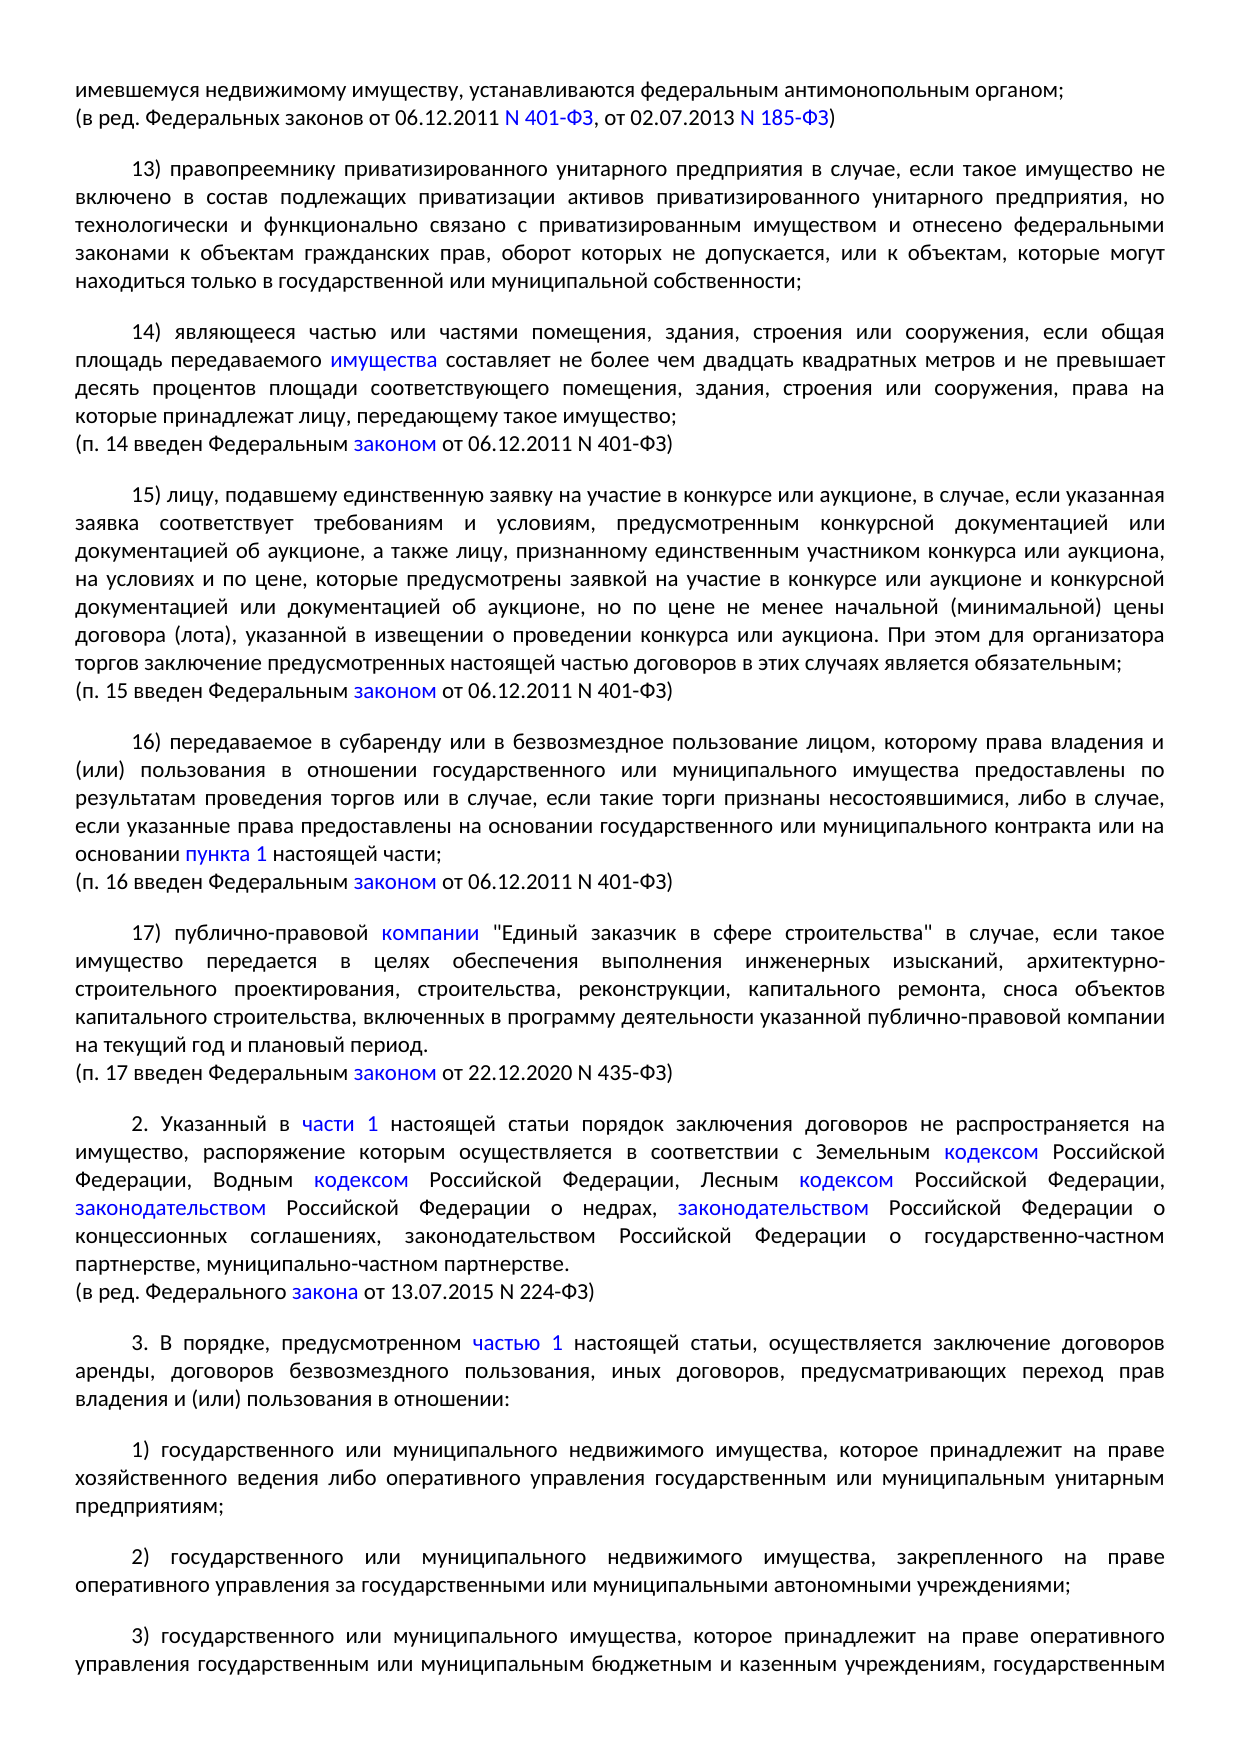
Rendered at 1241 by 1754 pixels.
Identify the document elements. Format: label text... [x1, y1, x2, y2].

text 13) правопреемнику приватизированного унитарного предприятия в случае, если такое имущество не включено в состав подлежащих приватизации активов приватизированного унитарного предприятия, но технологически и функционально связано с приватизированным имуществом и отнесено федеральными законами к объектам гражданских прав, оборот которых не допускается, или к объектам, которые могут находиться только в государственной или муниципальной собственности; [75, 154, 1165, 294]
text 14) являющееся частью или частями помещения, здания, строения или сооружения, если общая площадь передаваемого имущества составляет не более чем двадцать квадратных метров и не превышает десять процентов площади соответствующего помещения, здания, строения или сооружения, права на которые принадлежат лицу, передающему такое имущество; [75, 317, 1165, 429]
text (п. 16 введен Федеральным законом от 06.12.2011 N 401-ФЗ) [75, 867, 1165, 895]
text 15) лицу, подавшему единственную заявку на участие в конкурсе или аукционе, в случае, если указанная заявка соответствует требованиям и условиям, предусмотренным конкурсной документацией или документацией об аукционе, а также лицу, признанному единственным участником конкурса или аукциона, на условиях и по цене, которые предусмотрены заявкой на участие в конкурсе или аукционе и конкурсной документацией или документацией об аукционе, но по цене не менее начальной (минимальной) цены договора (лота), указанной в извещении о проведении конкурса или аукциона. При этом для организатора торгов заключение предусмотренных настоящей частью договоров в этих случаях является обязательным; [75, 480, 1165, 676]
text 17) публично-правовой компании "Единый заказчик в сфере строительства" в случае, если такое имущество передается в целях обеспечения выполнения инженерных изысканий, архитектурно-строительного проектирования, строительства, реконструкции, капитального ремонта, сноса объектов капитального строительства, включенных в программу деятельности указанной публично-правовой компании на текущий год и плановый период. [75, 918, 1165, 1058]
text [75, 75, 1165, 103]
text (п. 14 введен Федеральным законом от 06.12.2011 N 401-ФЗ) [75, 429, 1165, 457]
text (в ред. Федерального закона от 13.07.2015 N 224-ФЗ) [75, 1277, 1165, 1305]
text 2) государственного или муниципального недвижимого имущества, закрепленного на праве оперативного управления за государственными или муниципальными автономными учреждениями; [75, 1542, 1165, 1598]
text 2. Указанный в части 1 настоящей статьи порядок заключения договоров не распространяется на имущество, распоряжение которым осуществляется в соответствии с Земельным кодексом Российской Федерации, Водным кодексом Российской Федерации, Лесным кодексом Российской Федерации, законодательством Российской Федерации о недрах, законодательством Российской Федерации о концессионных соглашениях, законодательством Российской Федерации о государственно-частном партнерстве, муниципально-частном партнерстве. [75, 1109, 1165, 1277]
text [75, 1621, 1165, 1677]
text (в ред. Федеральных законов от 06.12.2011 N 401-ФЗ, от 02.07.2013 N 185-ФЗ) [75, 103, 1165, 131]
text 1) государственного или муниципального недвижимого имущества, которое принадлежит на праве хозяйственного ведения либо оперативного управления государственным или муниципальным унитарным предприятиям; [75, 1435, 1165, 1519]
text 16) передаваемое в субаренду или в безвозмездное пользование лицом, которому права владения и (или) пользования в отношении государственного или муниципального имущества предоставлены по результатам проведения торгов или в случае, если такие торги признаны несостоявшимися, либо в случае, если указанные права предоставлены на основании государственного или муниципального контракта или на основании пункта 1 настоящей части; [75, 727, 1165, 867]
text 3. В порядке, предусмотренном частью 1 настоящей статьи, осуществляется заключение договоров аренды, договоров безвозмездного пользования, иных договоров, предусматривающих переход прав владения и (или) пользования в отношении: [75, 1328, 1165, 1412]
text (п. 17 введен Федеральным законом от 22.12.2020 N 435-ФЗ) [75, 1058, 1165, 1086]
text (п. 15 введен Федеральным законом от 06.12.2011 N 401-ФЗ) [75, 676, 1165, 704]
